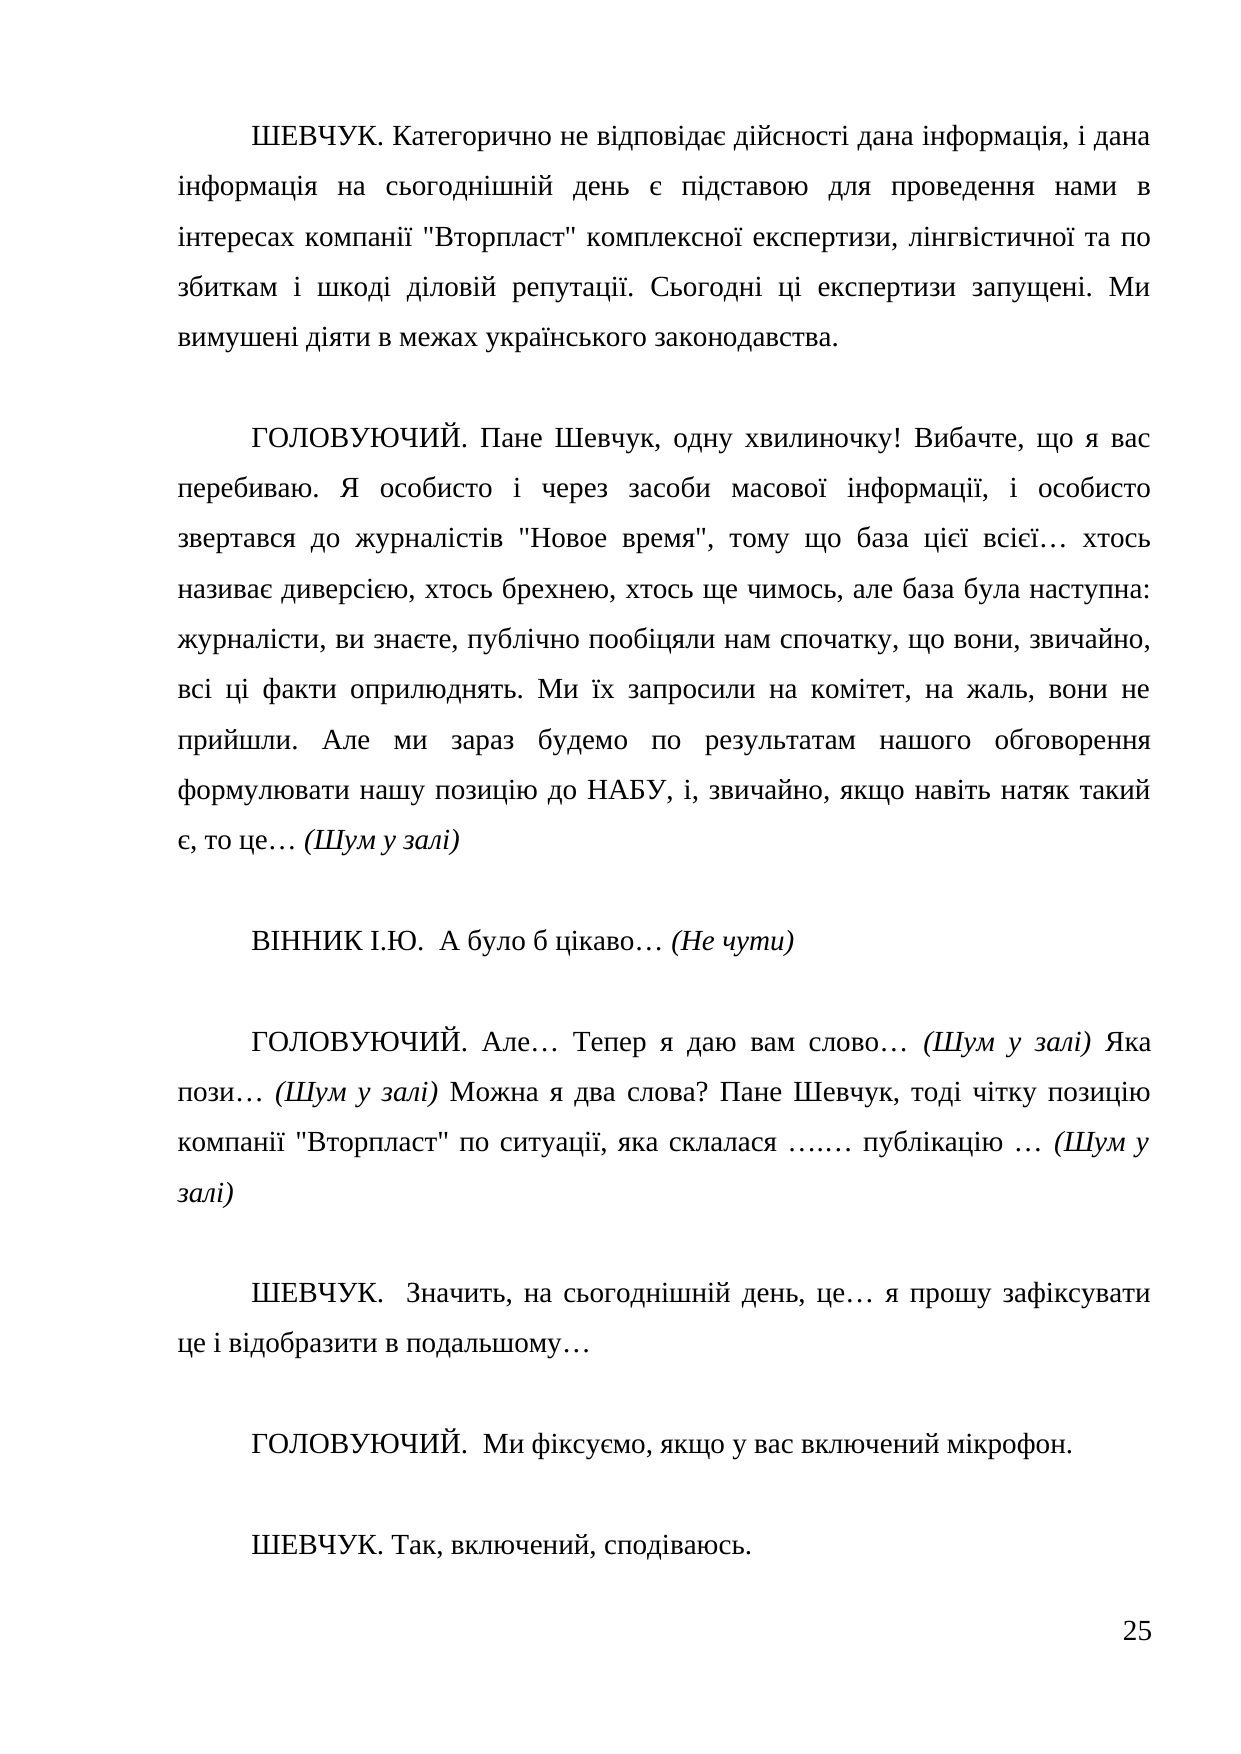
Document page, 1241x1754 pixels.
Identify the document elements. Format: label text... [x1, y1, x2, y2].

text ВІННИК І.Ю. А було б цікаво… (Не чути) [177, 923, 1152, 957]
text ГОЛОВУЮЧИЙ. Пане Шевчук, одну хвилиночку! Вибачте, що я вас перебиваю. Я особисто і через засоби масової інформації, і особисто звертався до журналістів "Новое время", тому що база цієї всієї… хтось називає диверсією, хтось брехнею, хтось ще чимось, але база була наступна: журналісти, ви знаєте, публічно пообіцяли нам спочатку, що вони, звичайно, всі ці факти оприлюднять. Ми їх запросили на комітет, на жаль, вони не прийшли. Але ми зараз будемо по результатам нашого обговорення формулювати нашу позицію до НАБУ, і, звичайно, якщо навіть натяк такий є, то це… (Шум у залі) [177, 420, 1152, 856]
text ГОЛОВУЮЧИЙ. Ми фіксуємо, якщо у вас включений мікрофон. [177, 1426, 1152, 1460]
text ШЕВЧУК. Так, включений, сподіваюсь. [177, 1527, 1152, 1560]
text ШЕВЧУК. Значить, на сьогоднішній день, це… я прошу зафіксувати це і відобразити в подальшому… [177, 1275, 1152, 1359]
text ШЕВЧУК. Категорично не відповідає дійсності дана інформація, і дана інформація на сьогоднішній день є підставою для проведення нами в інтересах компанії "Вторпласт" комплексної експертизи, лінгвістичної та по збиткам і шкоді діловій репутації. Сьогодні ці експертизи запущені. Ми вимушені діяти в межах українського законодавства. [177, 118, 1152, 353]
text ГОЛОВУЮЧИЙ. Але… Тепер я даю вам слово… (Шум у залі) Яка пози… (Шум у залі) Можна я два слова? Пане Шевчук, тоді чітку позицію компанії "Вторпласт" по ситуації, яка склалася ….… публікацію … (Шум у залі) [177, 1024, 1152, 1208]
